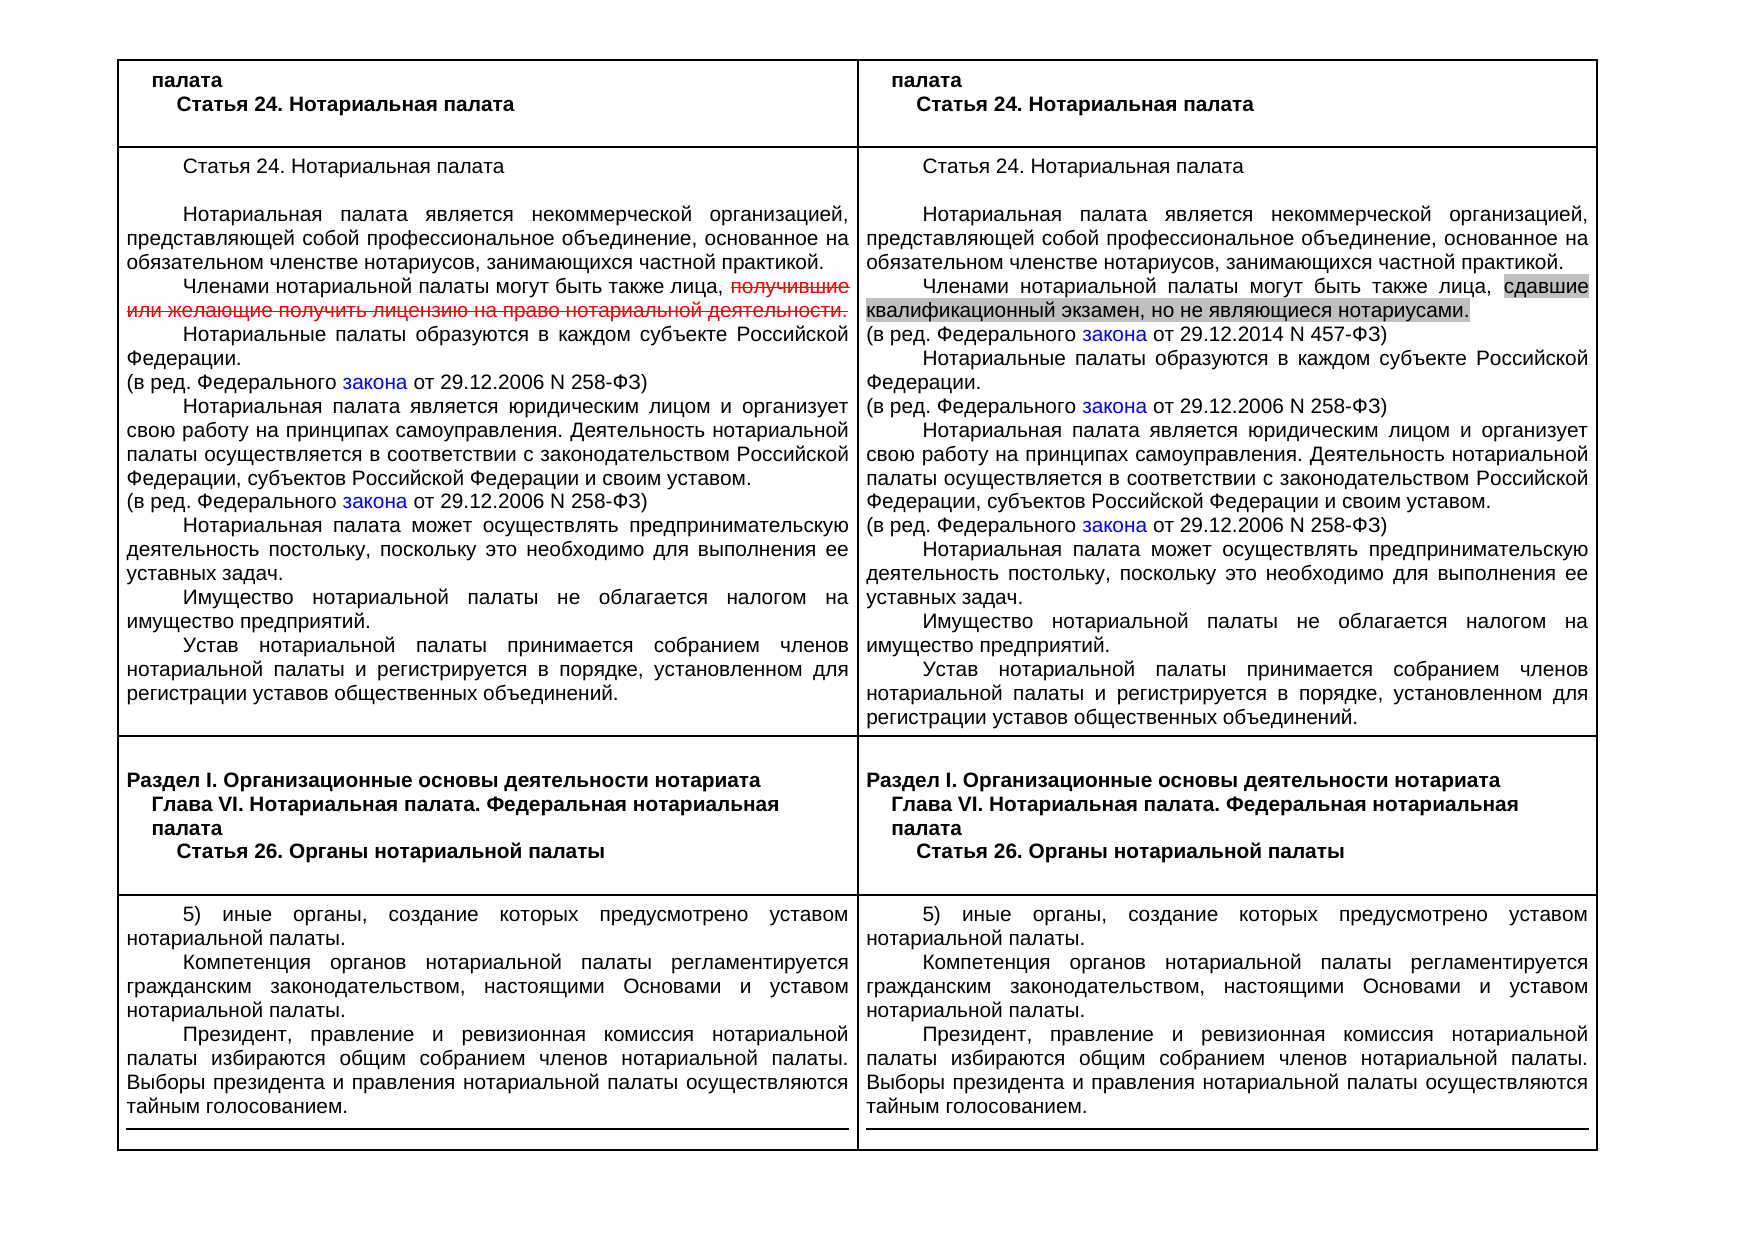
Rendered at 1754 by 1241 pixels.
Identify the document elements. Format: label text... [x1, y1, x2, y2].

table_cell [859, 896, 1596, 1148]
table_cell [859, 61, 1596, 146]
table_cell Статья 24. Нотариальная палата Нотариальная палата является некоммерческой организацией, представляющей собой профессиональное объединение, основанное на обязательном членстве нотариусов, занимающихся частной практикой. Членами нотариальной палаты могут быть также лица, получившие или желающие получить лицензию на право нотариальной деятельности. Нотариальные палаты образуются в каждом субъекте Российской Федерации. (в ред. Федерального закона от 29.12.2006 N 258-ФЗ) Нотариальная палата является юридическим лицом и организует свою работу на принципах самоуправления. Деятельность нотариальной палаты осуществляется в соответствии с законодательством Российской Федерации, субъектов Российской Федерации и своим уставом. (в ред. Федерального закона от 29.12.2006 N 258-ФЗ) Нотариальная палата может осуществлять предпринимательскую деятельность постольку, поскольку это необходимо для выполнения ее уставных задач. Имущество нотариальной палаты не облагается налогом на имущество предприятий. Устав нотариальной палаты принимается собранием членов нотариальной палаты и регистрируется в порядке, установленном для регистрации уставов общественных объединений. [119, 148, 857, 735]
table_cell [119, 61, 857, 146]
table_cell Статья 24. Нотариальная палата Нотариальная палата является некоммерческой организацией, представляющей собой профессиональное объединение, основанное на обязательном членстве нотариусов, занимающихся частной практикой. Членами нотариальной палаты могут быть также лица, сдавшие квалификационный экзамен, но не являющиеся нотариусами. (в ред. Федерального закона от 29.12.2014 N 457-ФЗ) Нотариальные палаты образуются в каждом субъекте Российской Федерации. (в ред. Федерального закона от 29.12.2006 N 258-ФЗ) Нотариальная палата является юридическим лицом и организует свою работу на принципах самоуправления. Деятельность нотариальной палаты осуществляется в соответствии с законодательством Российской Федерации, субъектов Российской Федерации и своим уставом. (в ред. Федерального закона от 29.12.2006 N 258-ФЗ) Нотариальная палата может осуществлять предпринимательскую деятельность постольку, поскольку это необходимо для выполнения ее уставных задач. Имущество нотариальной палаты не облагается налогом на имущество предприятий. Устав нотариальной палаты принимается собранием членов нотариальной палаты и регистрируется в порядке, установленном для регистрации уставов общественных объединений. [859, 148, 1596, 735]
table_cell Раздел I. Организационные основы деятельности нотариата Глава VI. Нотариальная палата. Федеральная нотариальная палата Статья 26. Органы нотариальной палаты [859, 737, 1596, 893]
table_cell Раздел I. Организационные основы деятельности нотариата Глава VI. Нотариальная палата. Федеральная нотариальная палата Статья 26. Органы нотариальной палаты [119, 737, 857, 893]
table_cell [119, 896, 857, 1148]
